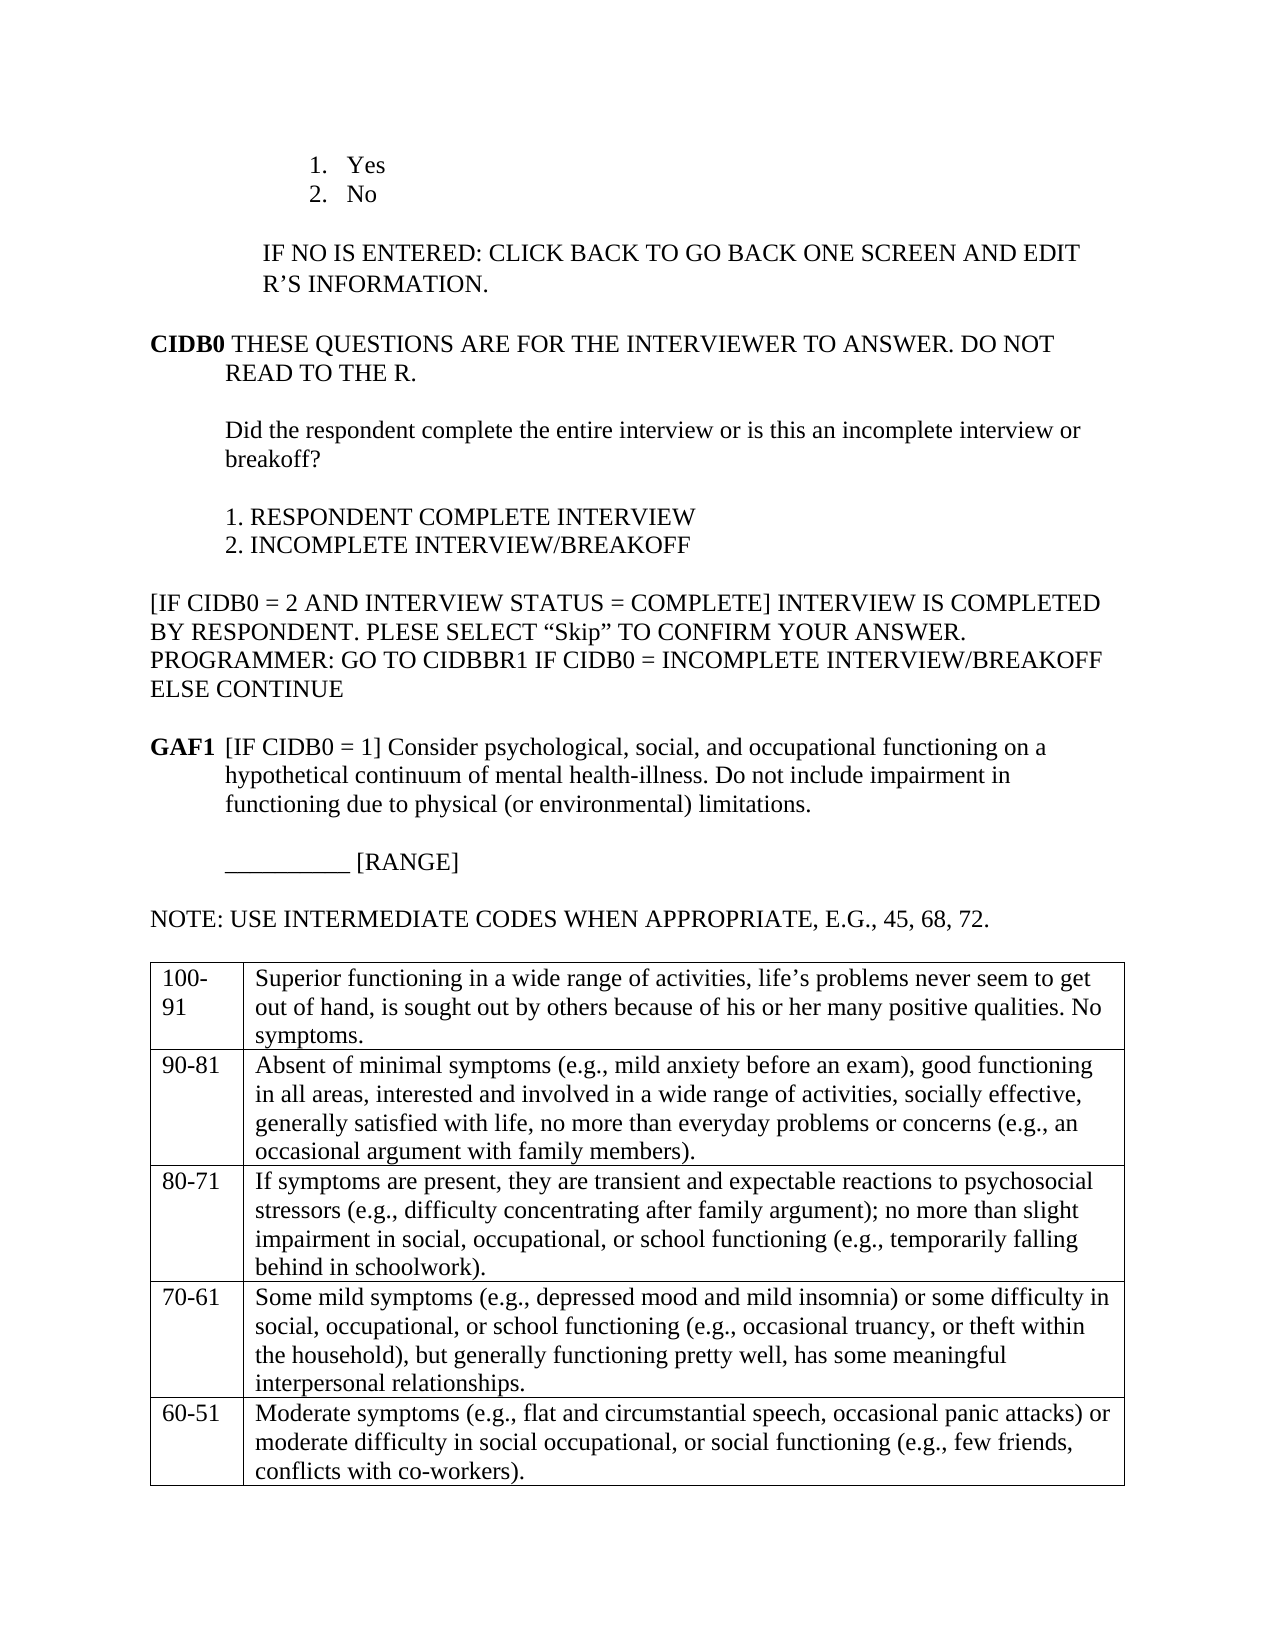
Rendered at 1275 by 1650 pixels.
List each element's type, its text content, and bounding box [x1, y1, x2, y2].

text IF NO IS ENTERED: CLICK BACK TO GO BACK ONE SCREEN AND EDIT R’S INFORMATION. [262, 238, 1125, 298]
text ELSE CONTINUE [150, 674, 1125, 703]
table_cell Some mild symptoms (e.g., depressed mood and mild insomnia) or some difficulty in social, occupational, or school functioning (e.g., occasional truancy, or theft within the household), but generally functioning pretty well, has some meaningful interpersonal relationships. [244, 1282, 1124, 1397]
text GAF1 [IF CIDB0 = 1] Consider psychological, social, and occupational functioning on a hypothetical continuum of mental health-illness. Do not include impairment in functioning due to physical (or environmental) limitations. [150, 732, 1125, 818]
text 1. RESPONDENT COMPLETE INTERVIEW [150, 502, 1125, 531]
text READ TO THE R. [150, 358, 1125, 387]
list Yes [309, 150, 1125, 179]
table_cell If symptoms are present, they are transient and expectable reactions to psychosocial stressors (e.g., difficulty concentrating after family argument); no more than slight impairment in social, occupational, or school functioning (e.g., temporarily falling behind in schoolwork). [244, 1166, 1124, 1281]
text CIDB0 THESE QUESTIONS ARE FOR THE INTERVIEWER TO ANSWER. DO NOT [150, 329, 1125, 358]
table_header Superior functioning in a wide range of activities, life’s problems never seem to get out of hand, is sought out by others because of his or her many positive qualities. No symptoms. [244, 963, 1124, 1049]
text 2. INCOMPLETE INTERVIEW/BREAKOFF [150, 531, 1125, 559]
table_cell 90-81 [151, 1050, 243, 1165]
table_cell 80-71 [151, 1166, 243, 1281]
table_cell 70-61 [151, 1282, 243, 1397]
table_cell Moderate symptoms (e.g., flat and circumstantial speech, occasional panic attacks) or moderate difficulty in social occupational, or social functioning (e.g., few friends, conflicts with co-workers). [244, 1398, 1124, 1484]
table_cell Absent of minimal symptoms (e.g., mild anxiety before an exam), good functioning in all areas, interested and involved in a wide range of activities, socially effective, generally satisfied with life, no more than everyday problems or concerns (e.g., an occasional argument with family members). [244, 1050, 1124, 1165]
text PROGRAMMER: GO TO CIDBBR1 IF CIDB0 = INCOMPLETE INTERVIEW/BREAKOFF [150, 646, 1125, 674]
text __________ [RANGE] [150, 847, 1125, 876]
table_cell 60-51 [151, 1398, 243, 1484]
text [IF CIDB0 = 2 AND INTERVIEW STATUS = COMPLETE] INTERVIEW IS COMPLETED BY RESPONDENT. PLESE SELECT “Skip” TO CONFIRM YOUR ANSWER. [150, 588, 1125, 646]
table_header 100- 91 [151, 963, 243, 1049]
text NOTE: USE INTERMEDIATE CODES WHEN APPROPRIATE, E.G., 45, 68, 72. [150, 904, 1125, 933]
list No [309, 179, 1125, 207]
text Did the respondent complete the entire interview or is this an incomplete interview or breakoff? [225, 416, 1125, 473]
